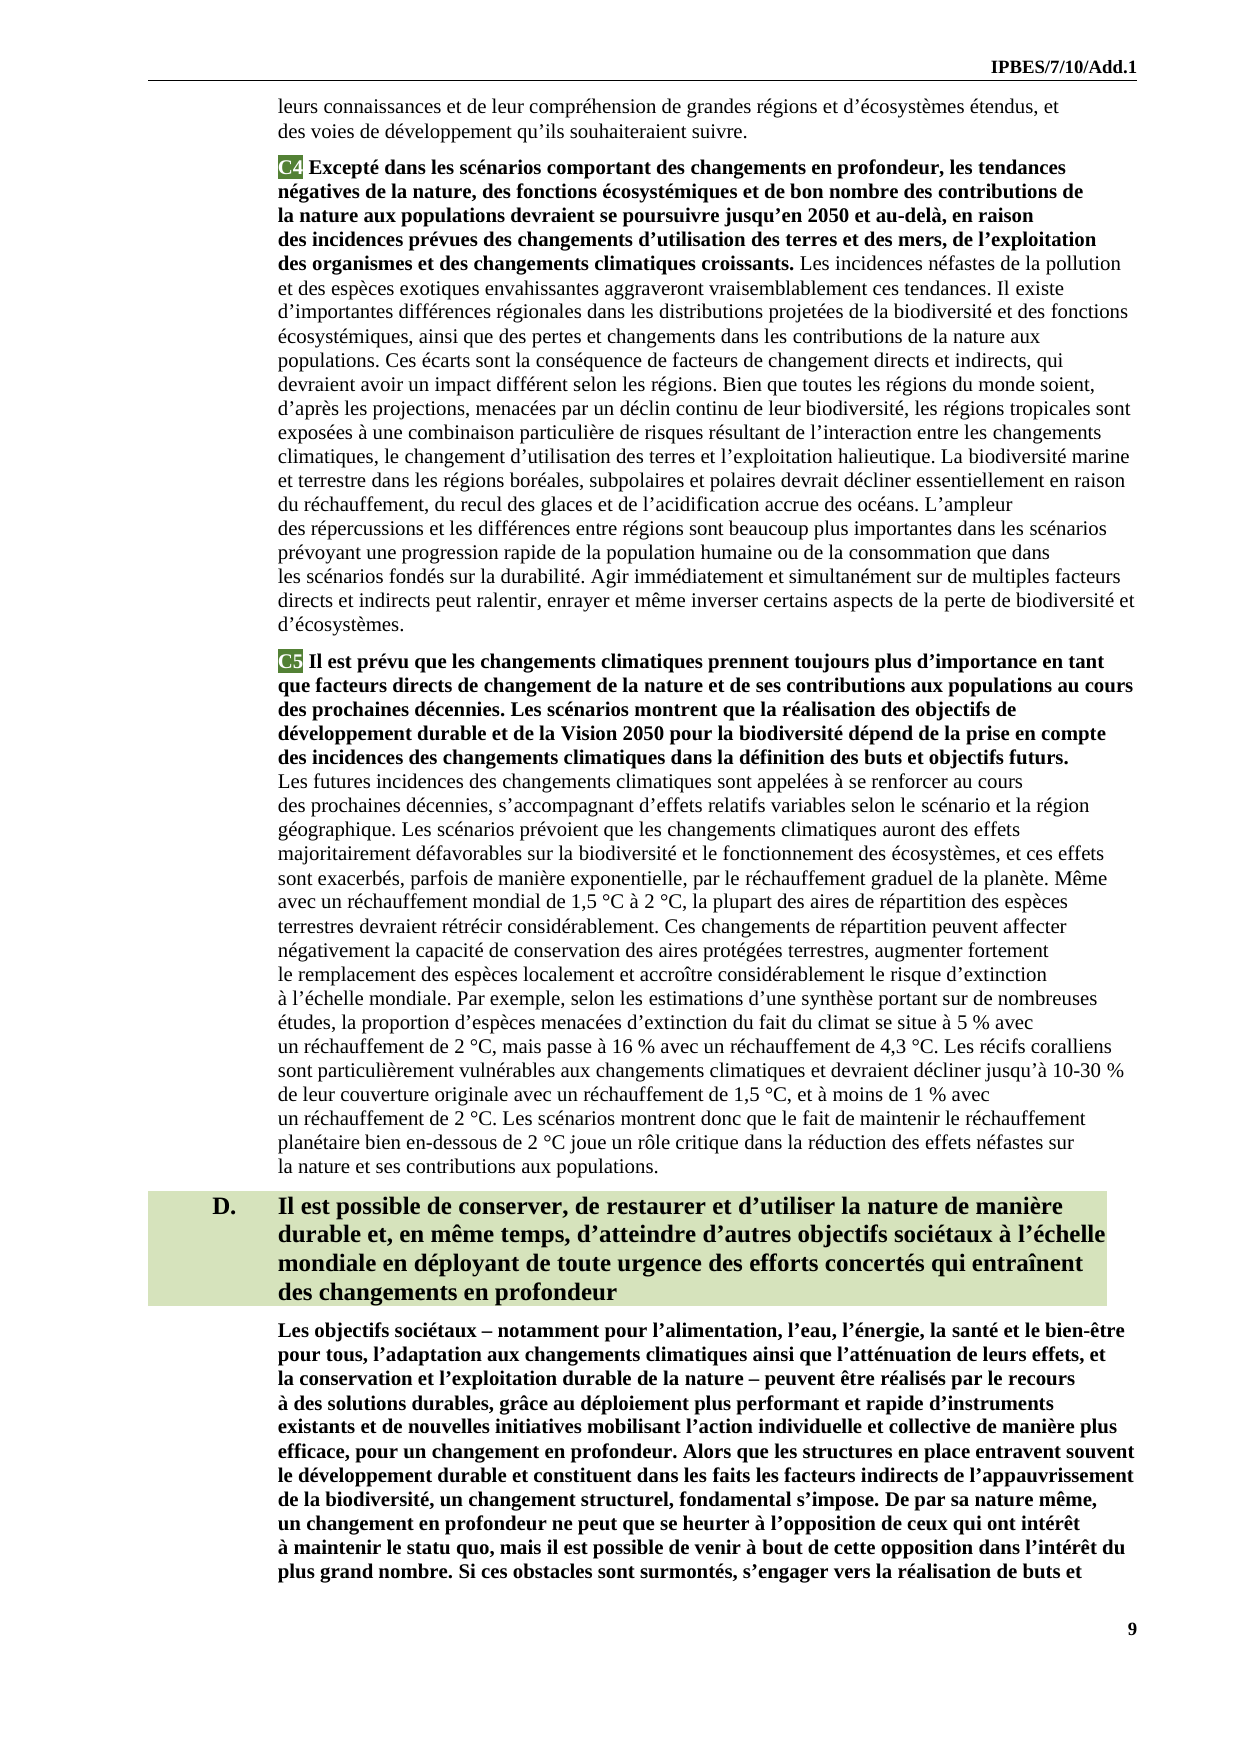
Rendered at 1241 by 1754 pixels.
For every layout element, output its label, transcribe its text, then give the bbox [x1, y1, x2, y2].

text D. Il est possible de conserver, de restaurer et d’utiliser la nature de manière durable et, en même temps, d’atteindre d’autres objectifs sociétaux à l’échelle mondiale en déployant de toute urgence des efforts concertés qui entraînent des changements en profondeur [148, 1191, 1107, 1306]
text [278, 94, 1137, 143]
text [278, 1318, 1137, 1583]
text C4 Excepté dans les scénarios comportant des changements en profondeur, les tendances négatives de la nature, des fonctions écosystémiques et de bon nombre des contributions de la nature aux populations devraient se poursuivre jusqu’en 2050 et au-delà, en raison des incidences prévues des changements d’utilisation des terres et des mers, de l’exploitation des organismes et des changements climatiques croissants. Les incidences néfastes de la pollution et des espèces exotiques envahissantes aggraveront vraisemblablement ces tendances. Il existe d’importantes différences régionales dans les distributions projetées de la biodiversité et des fonctions écosystémiques, ainsi que des pertes et changements dans les contributions de la nature aux populations. Ces écarts sont la conséquence de facteurs de changement directs et indirects, qui devraient avoir un impact différent selon les régions. Bien que toutes les régions du monde soient, d’après les projections, menacées par un déclin continu de leur biodiversité, les régions tropicales sont exposées à une combinaison particulière de risques résultant de l’interaction entre les changements climatiques, le changement d’utilisation des terres et l’exploitation halieutique. La biodiversité marine et terrestre dans les régions boréales, subpolaires et polaires devrait décliner essentiellement en raison du réchauffement, du recul des glaces et de l’acidification accrue des océans. L’ampleur des répercussions et les différences entre régions sont beaucoup plus importantes dans les scénarios prévoyant une progression rapide de la population humaine ou de la consommation que dans les scénarios fondés sur la durabilité. Agir immédiatement et simultanément sur de multiples facteurs directs et indirects peut ralentir, enrayer et même inverser certains aspects de la perte de biodiversité et d’écosystèmes. [278, 155, 1137, 636]
text C5 Il est prévu que les changements climatiques prennent toujours plus d’importance en tant que facteurs directs de changement de la nature et de ses contributions aux populations au cours des prochaines décennies. Les scénarios montrent que la réalisation des objectifs de développement durable et de la Vision 2050 pour la biodiversité dépend de la prise en compte des incidences des changements climatiques dans la définition des buts et objectifs futurs. Les futures incidences des changements climatiques sont appelées à se renforcer au cours des prochaines décennies, s’accompagnant d’effets relatifs variables selon le scénario et la région géographique. Les scénarios prévoient que les changements climatiques auront des effets majoritairement défavorables sur la biodiversité et le fonctionnement des écosystèmes, et ces effets sont exacerbés, parfois de manière exponentielle, par le réchauffement graduel de la planète. Même avec un réchauffement mondial de 1,5 °C à 2 °C, la plupart des aires de répartition des espèces terrestres devraient rétrécir considérablement. Ces changements de répartition peuvent affecter négativement la capacité de conservation des aires protégées terrestres, augmenter fortement le remplacement des espèces localement et accroître considérablement le risque d’extinction à l’échelle mondiale. Par exemple, selon les estimations d’une synthèse portant sur de nombreuses études, la proportion d’espèces menacées d’extinction du fait du climat se situe à 5 % avec un réchauffement de 2 °C, mais passe à 16 % avec un réchauffement de 4,3 °C. Les récifs coralliens sont particulièrement vulnérables aux changements climatiques et devraient décliner jusqu’à 10-30 % de leur couverture originale avec un réchauffement de 1,5 °C, et à moins de 1 % avec un réchauffement de 2 °C. Les scénarios montrent donc que le fait de maintenir le réchauffement planétaire bien en-dessous de 2 °C joue un rôle critique dans la réduction des effets néfastes sur la nature et ses contributions aux populations. [278, 649, 1137, 1178]
